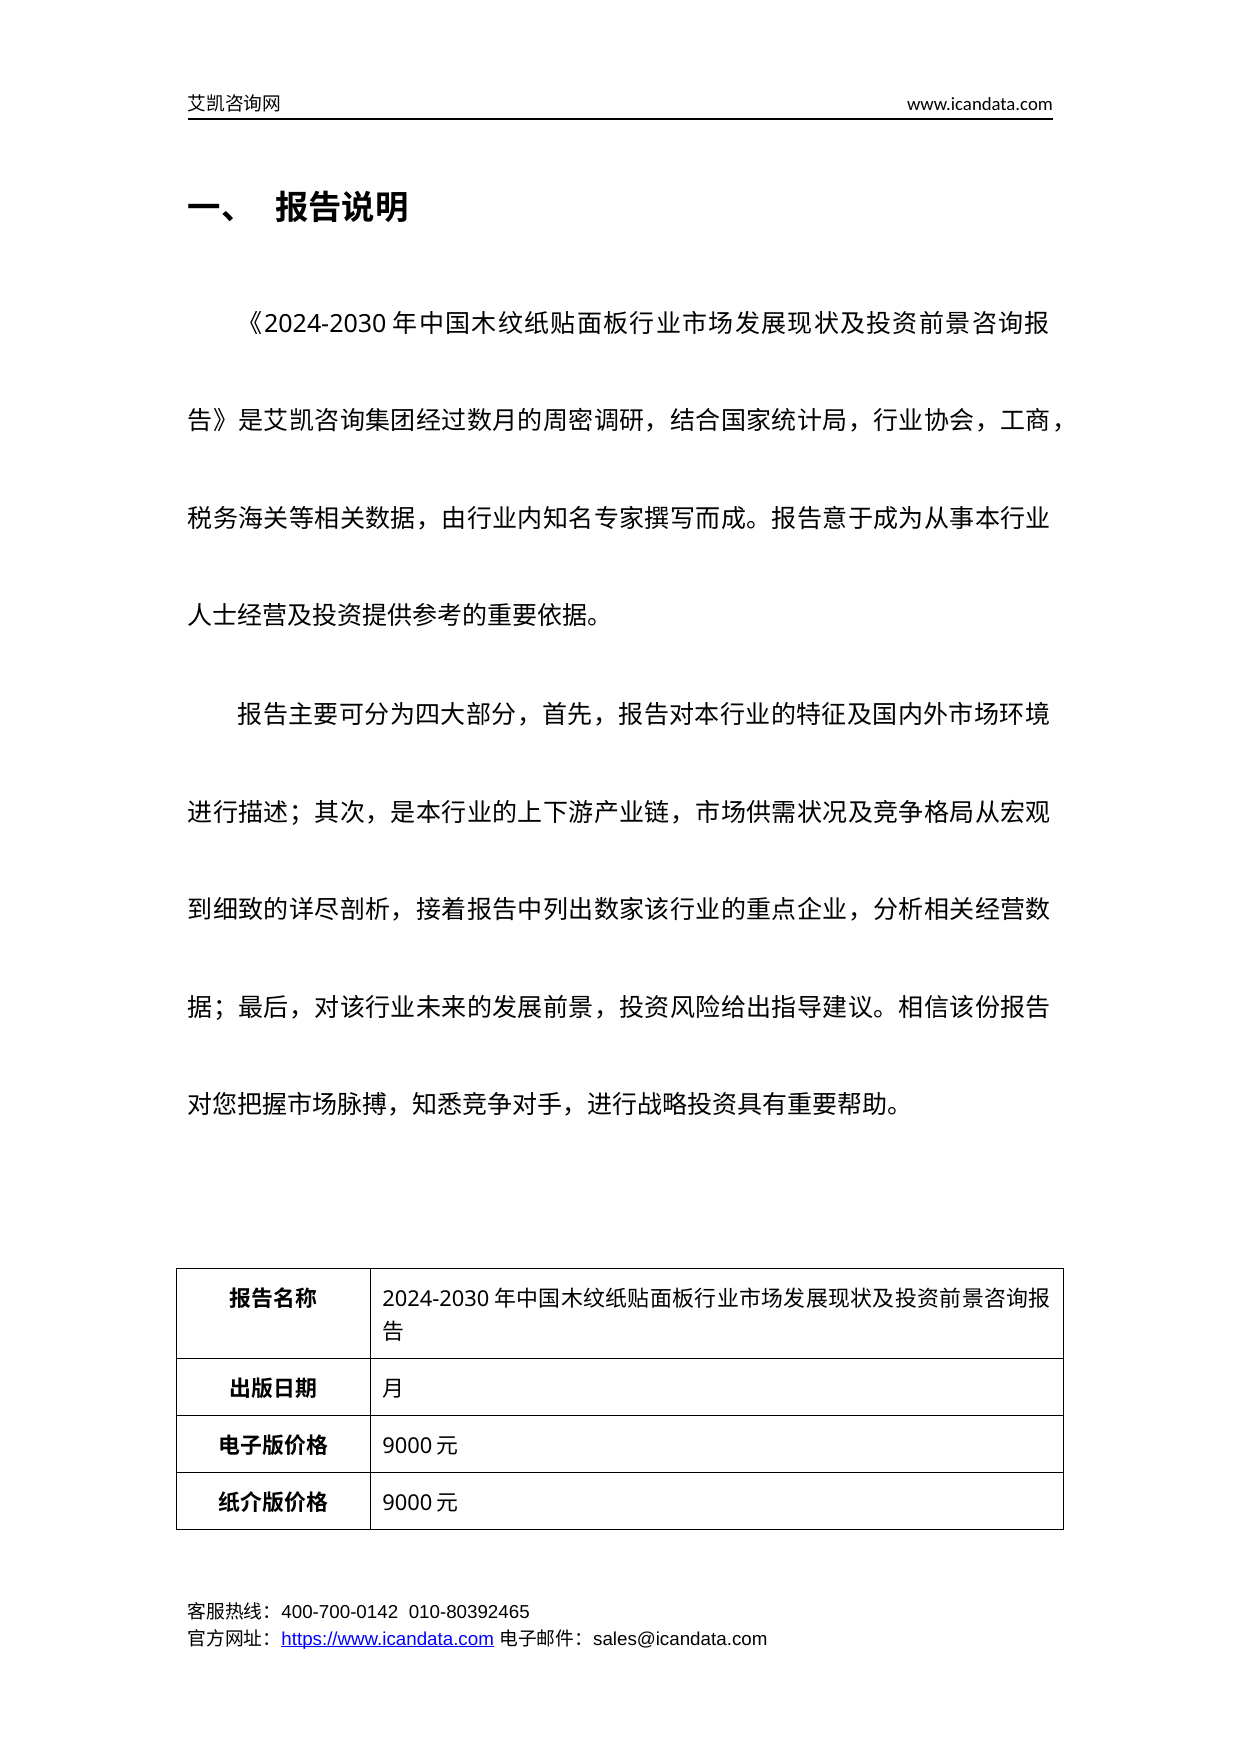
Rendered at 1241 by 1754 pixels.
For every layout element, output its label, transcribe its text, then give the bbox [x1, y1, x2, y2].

text 《2024-2030年中国木纹纸贴面板行业市场发展现状及投资前景咨询报告》是艾凯咨询集团经过数月的周密调研，结合国家统计局，行业协会，工商，税务海关等相关数据，由行业内知名专家撰写而成。报告意于成为从事本行业人士经营及投资提供参考的重要依据。 [187, 289, 1053, 646]
table_header 报告名称 [177, 1269, 370, 1358]
table_cell 9000元 [371, 1473, 1063, 1529]
subtitle 报告说明 [187, 172, 1053, 237]
text 报告主要可分为四大部分，首先，报告对本行业的特征及国内外市场环境进行描述；其次，是本行业的上下游产业链，市场供需状况及竞争格局从宏观到细致的详尽剖析，接着报告中列出数家该行业的重点企业，分析相关经营数据；最后，对该行业未来的发展前景，投资风险给出指导建议。相信该份报告对您把握市场脉搏，知悉竞争对手，进行战略投资具有重要帮助。 [187, 681, 1053, 1136]
table_header 2024-2030年中国木纹纸贴面板行业市场发展现状及投资前景咨询报告 [371, 1269, 1063, 1358]
table_cell 9000元 [371, 1416, 1063, 1472]
table_cell 月 [371, 1359, 1063, 1415]
table_cell 出版日期 [177, 1359, 370, 1415]
table_cell 电子版价格 [177, 1416, 370, 1472]
table_cell 纸介版价格 [177, 1473, 370, 1529]
